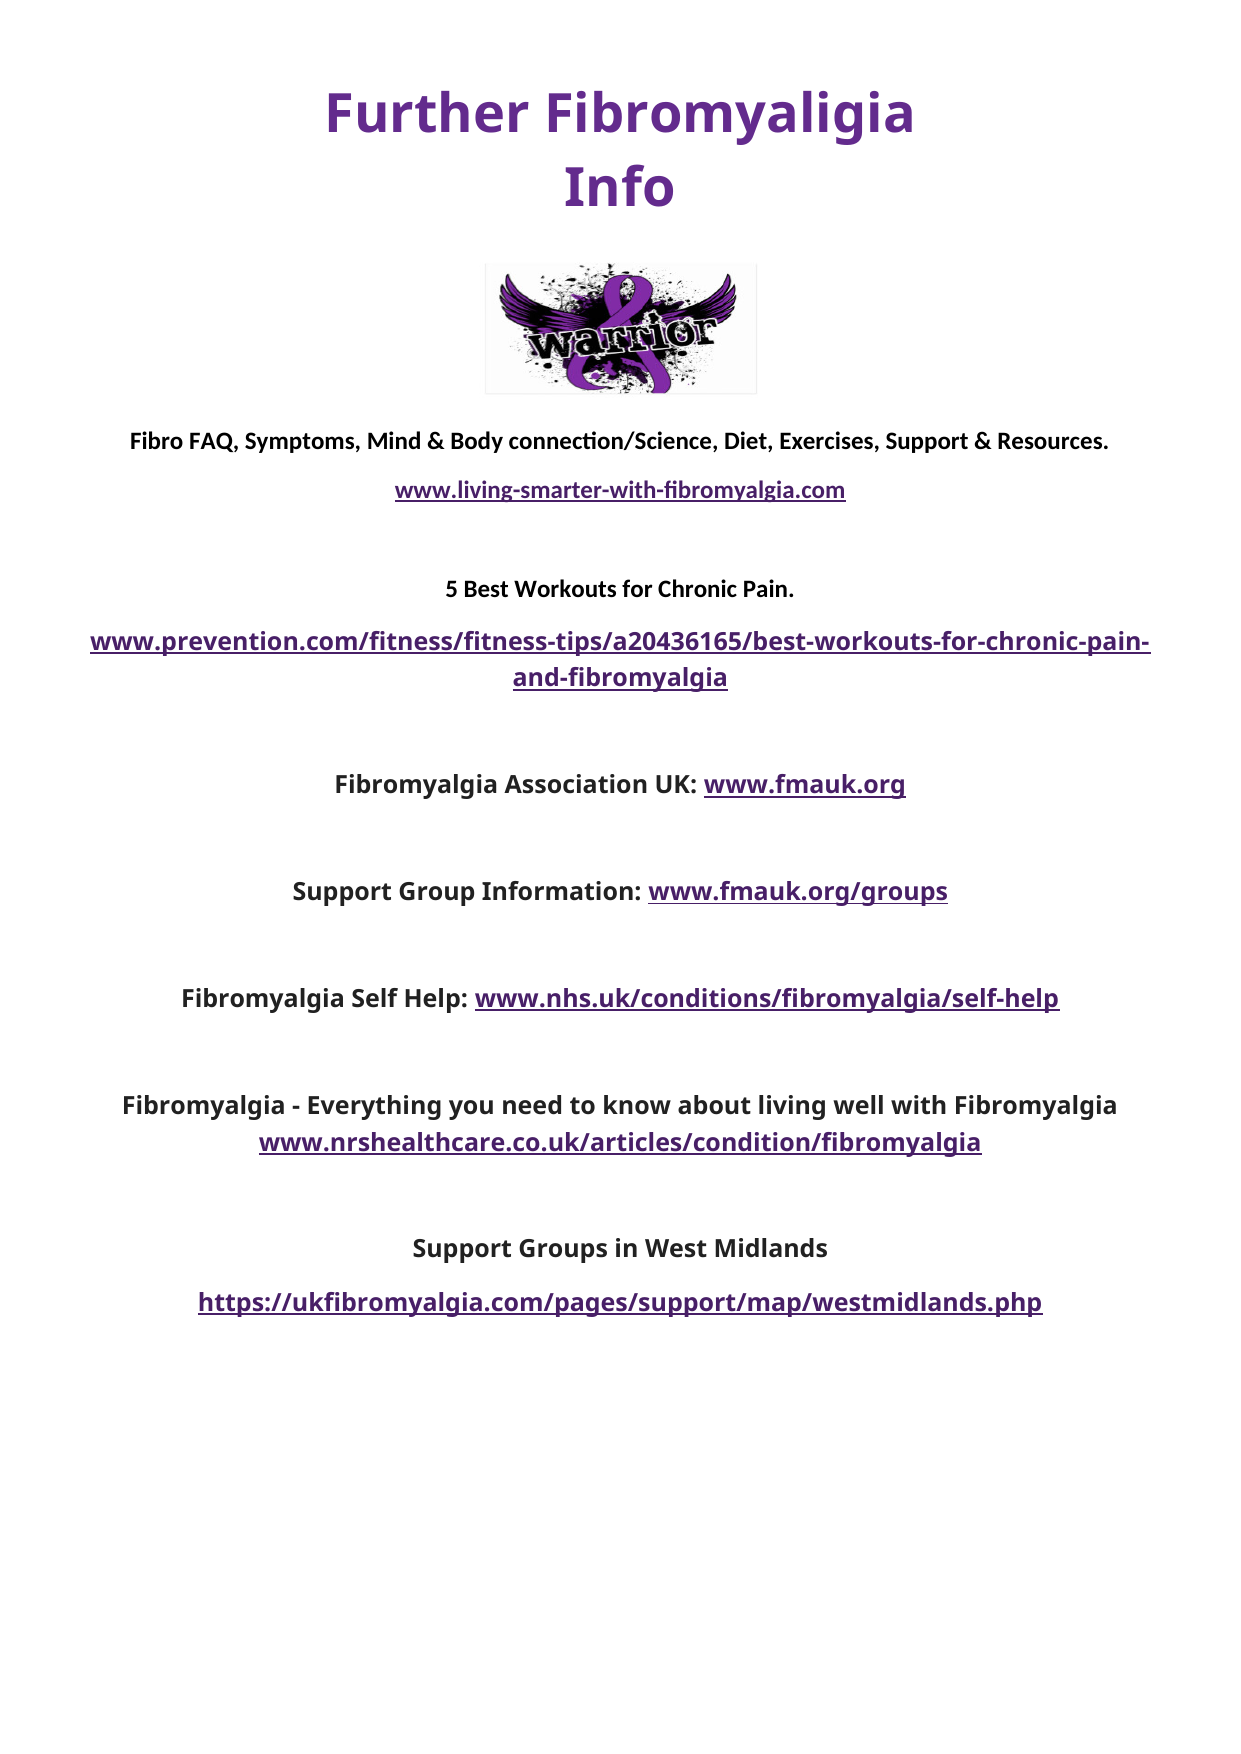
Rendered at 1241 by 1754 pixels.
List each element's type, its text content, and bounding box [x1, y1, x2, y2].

text Fibromyalgia Association UK: www.fmauk.org [75, 767, 1165, 801]
text Fibromyalgia - Everything you need to know about living well with Fibromyalgia www.nrshealthcare.co.uk/articles/condition/fibromyalgia [75, 1087, 1165, 1158]
text Support Group Information: www.fmauk.org/groups [75, 874, 1165, 908]
text Fibro FAQ, Symptoms, Mind & Body connection/Science, Diet, Exercises, Support & Resources. [75, 222, 1165, 455]
text Support Groups in West Midlands [75, 1231, 1165, 1265]
text www.prevention.com/fitness/fitness-tips/a20436165/best-workouts-for-chronic-pain-and-fibromyalgia [75, 623, 1165, 694]
text www.living-smarter-with-fibromyalgia.com [75, 474, 1165, 505]
text https://ukfibromyalgia.com/pages/support/map/westmidlands.php [75, 1284, 1165, 1319]
text 5 Best Workouts for Chronic Pain. [75, 574, 1165, 604]
text Fibromyalgia Self Help: www.nhs.uk/conditions/fibromyalgia/self-help [75, 981, 1165, 1015]
text Info [75, 149, 1165, 222]
text Further Fibromyaligia [75, 75, 1165, 149]
picture [471, 235, 769, 423]
